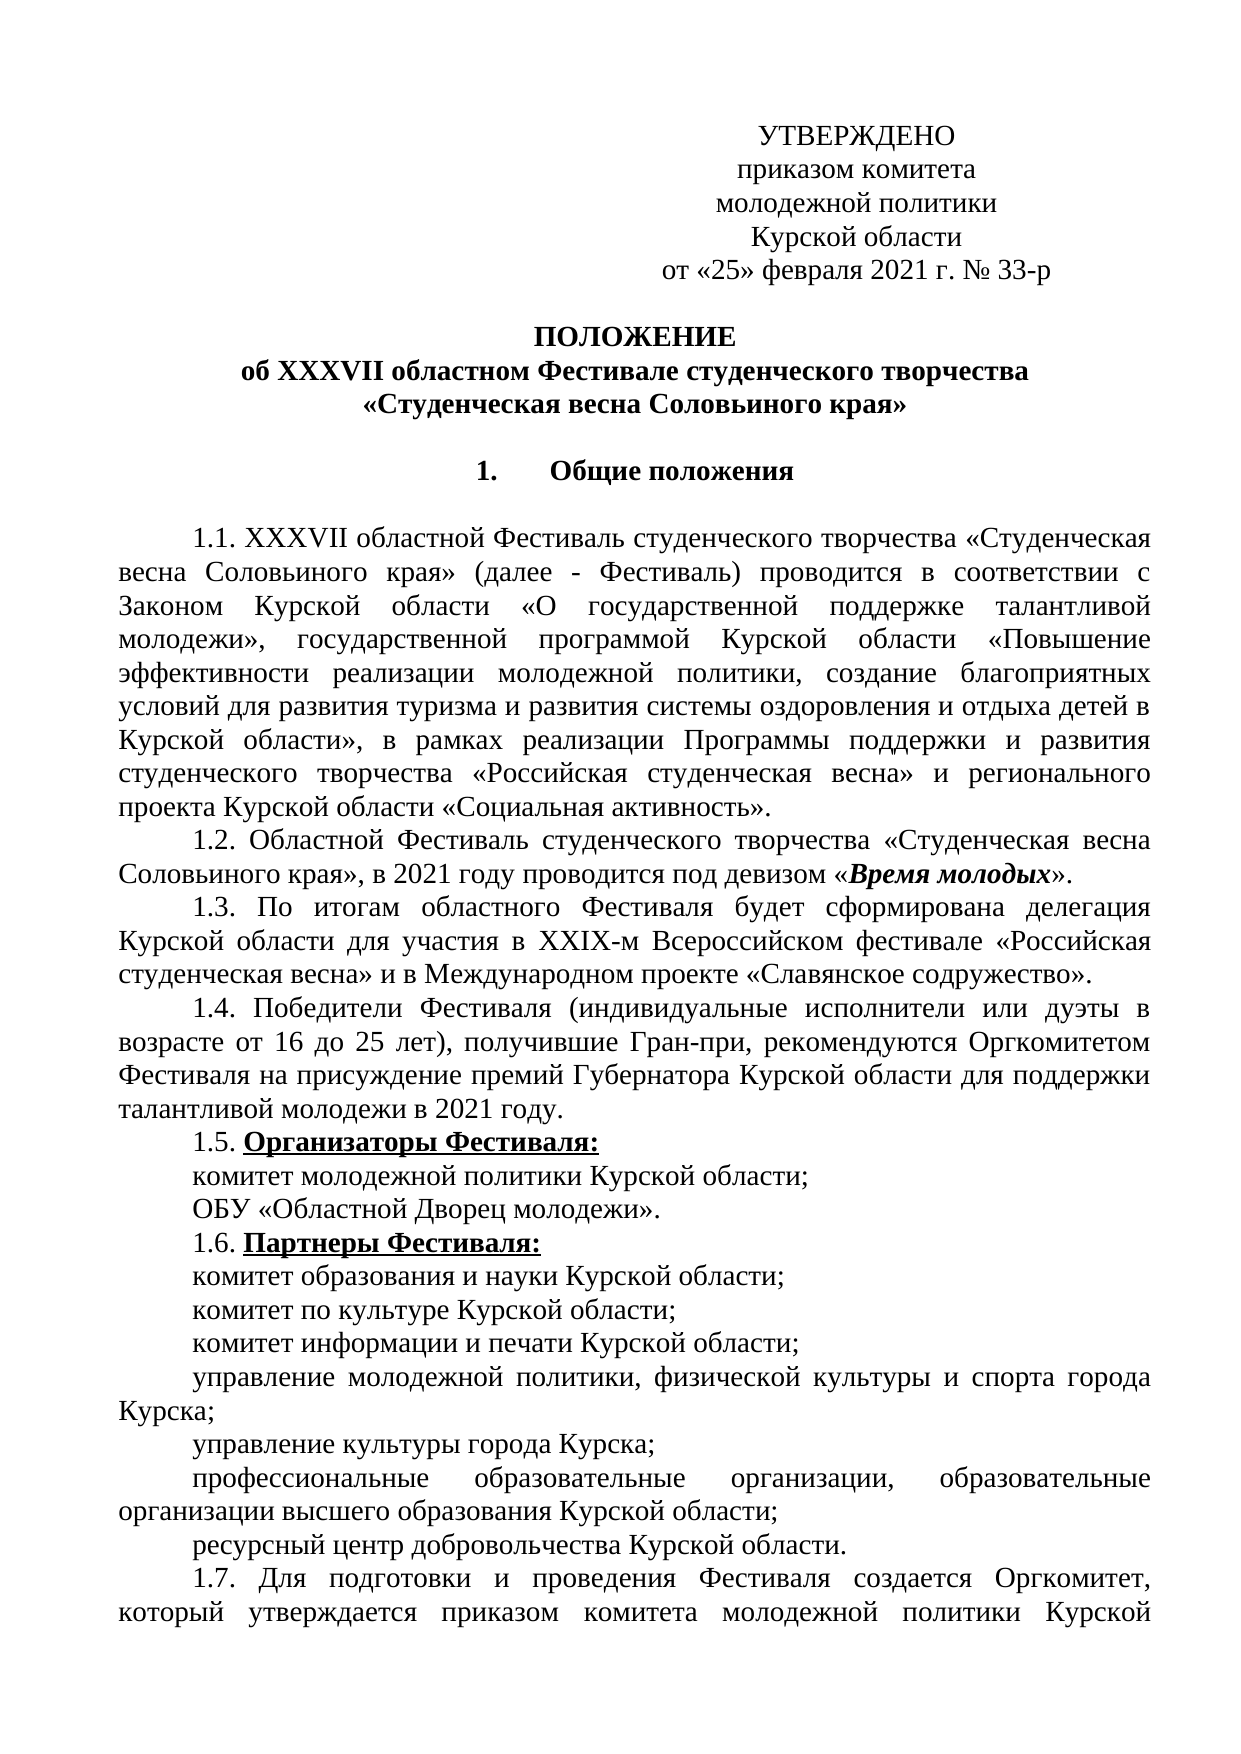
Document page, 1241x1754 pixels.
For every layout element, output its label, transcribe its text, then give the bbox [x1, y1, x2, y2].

text приказом комитета [561, 152, 1152, 185]
text 1.6. Партнеры Фестиваля: [118, 1225, 1152, 1258]
text 1.3. По итогам областного Фестиваля будет сформирована делегация Курской области для участия в XXIХ-м Всероссийском фестивале «Российская студенческая весна» и в Международном проекте «Славянское содружество». [118, 889, 1152, 990]
list Общие положения [118, 453, 1152, 487]
text от «25» февраля 2021 г. № 33-р [561, 252, 1152, 286]
text 1.2. Областной Фестиваль студенческого творчества «Студенческая весна Соловьиного края», в 2021 году проводится под девизом «Время молодых». [118, 822, 1152, 889]
text об XXXVII областном Фестивале студенческого творчества [118, 353, 1152, 386]
text комитет информации и печати Курской области; [118, 1326, 1152, 1359]
text комитет по культуре Курской области; [118, 1292, 1152, 1326]
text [118, 1560, 1152, 1627]
text комитет образования и науки Курской области; [118, 1258, 1152, 1292]
text управление культуры города Курска; [118, 1426, 1152, 1460]
text «Студенческая весна Соловьиного края» [118, 386, 1152, 420]
text ресурсный центр добровольчества Курской области. [118, 1527, 1152, 1560]
text молодежной политики [561, 185, 1152, 219]
text Курской области [561, 219, 1152, 252]
text 1.4. Победители Фестиваля (индивидуальные исполнители или дуэты в возрасте от 16 до 25 лет), получившие Гран-при, рекомендуются Оргкомитетом Фестиваля на присуждение премий Губернатора Курской области для поддержки талантливой молодежи в 2021 году. [118, 990, 1152, 1124]
text ОБУ «Областной Дворец молодежи». [118, 1191, 1152, 1225]
text комитет молодежной политики Курской области; [118, 1158, 1152, 1191]
text 1.5. Организаторы Фестиваля: [118, 1124, 1152, 1158]
text управление молодежной политики, физической культуры и спорта города Курска; [118, 1359, 1152, 1426]
text 1.1. XXXVII областной Фестиваль студенческого творчества «Студенческая весна Соловьиного края» (далее - Фестиваль) проводится в соответствии с Законом Курской области «О государственной поддержке талантливой молодежи», государственной программой Курской области «Повышение эффективности реализации молодежной политики, создание благоприятных условий для развития туризма и развития системы оздоровления и отдыха детей в Курской области», в рамках реализации Программы поддержки и развития студенческого творчества «Российская студенческая весна» и регионального проекта Курской области «Социальная активность». [118, 521, 1152, 822]
text профессиональные образовательные организации, образовательные организации высшего образования Курской области; [118, 1460, 1152, 1527]
text УТВЕРЖДЕНО [561, 118, 1152, 152]
text ПОЛОЖЕНИЕ [118, 319, 1152, 353]
